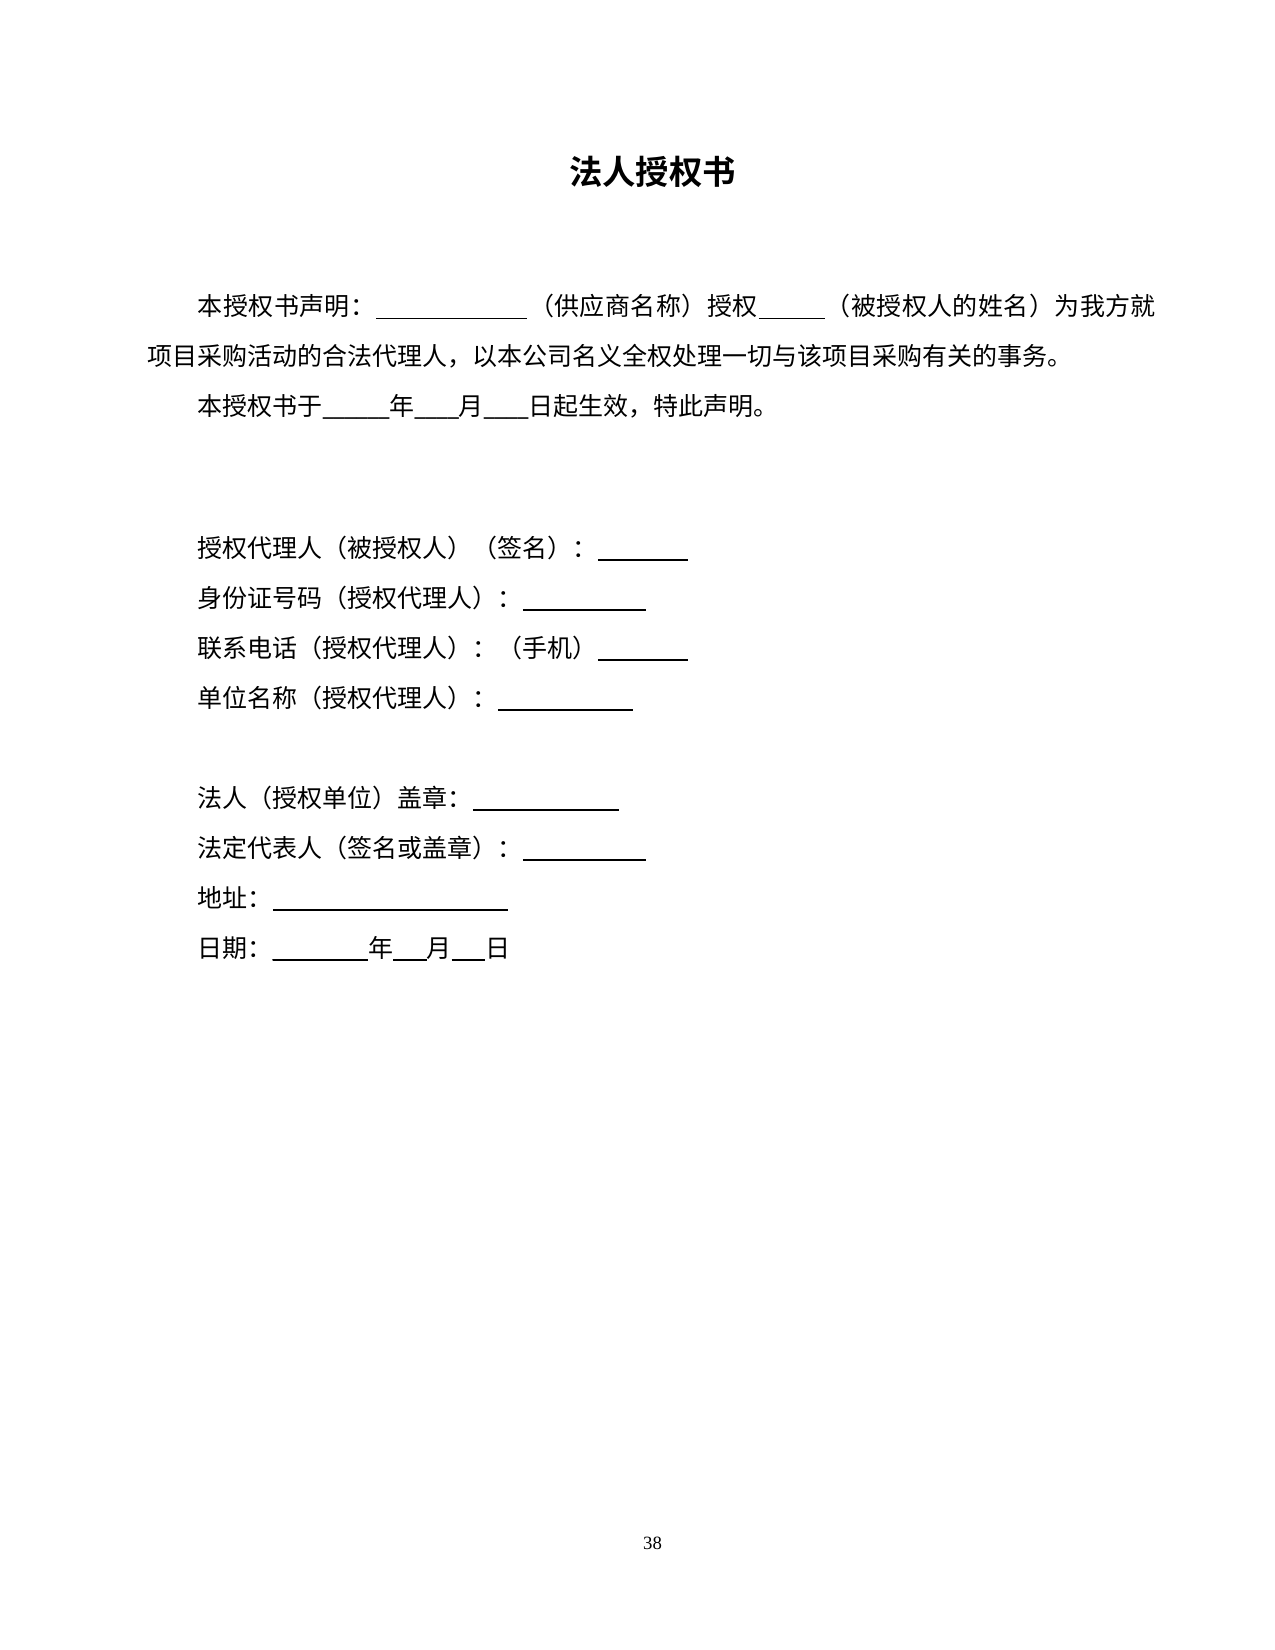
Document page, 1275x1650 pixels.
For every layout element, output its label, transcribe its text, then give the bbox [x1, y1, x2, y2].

text 联系电话（授权代理人）：（手机） [148, 617, 1157, 667]
text 身份证号码（授权代理人）： [148, 567, 1157, 617]
text 本授权书声明： （供应商名称）授权 （被授权人的姓名）为我方就 项目采购活动的合法代理人，以本公司名义全权处理一切与该项目采购有关的事务。 [148, 276, 1157, 376]
text 法人（授权单位）盖章： [148, 767, 1157, 817]
text 日期：____ __年 月 日 [148, 917, 1157, 967]
text 授权代理人（被授权人）（签名）： [148, 517, 1157, 567]
text 地址： [148, 867, 1157, 917]
text 单位名称（授权代理人）： [148, 667, 1157, 717]
text 法人授权书 [148, 148, 1157, 193]
text 本授权书于______年____月____日起生效，特此声明。 [148, 376, 1157, 426]
text 法定代表人（签名或盖章）： [148, 817, 1157, 867]
